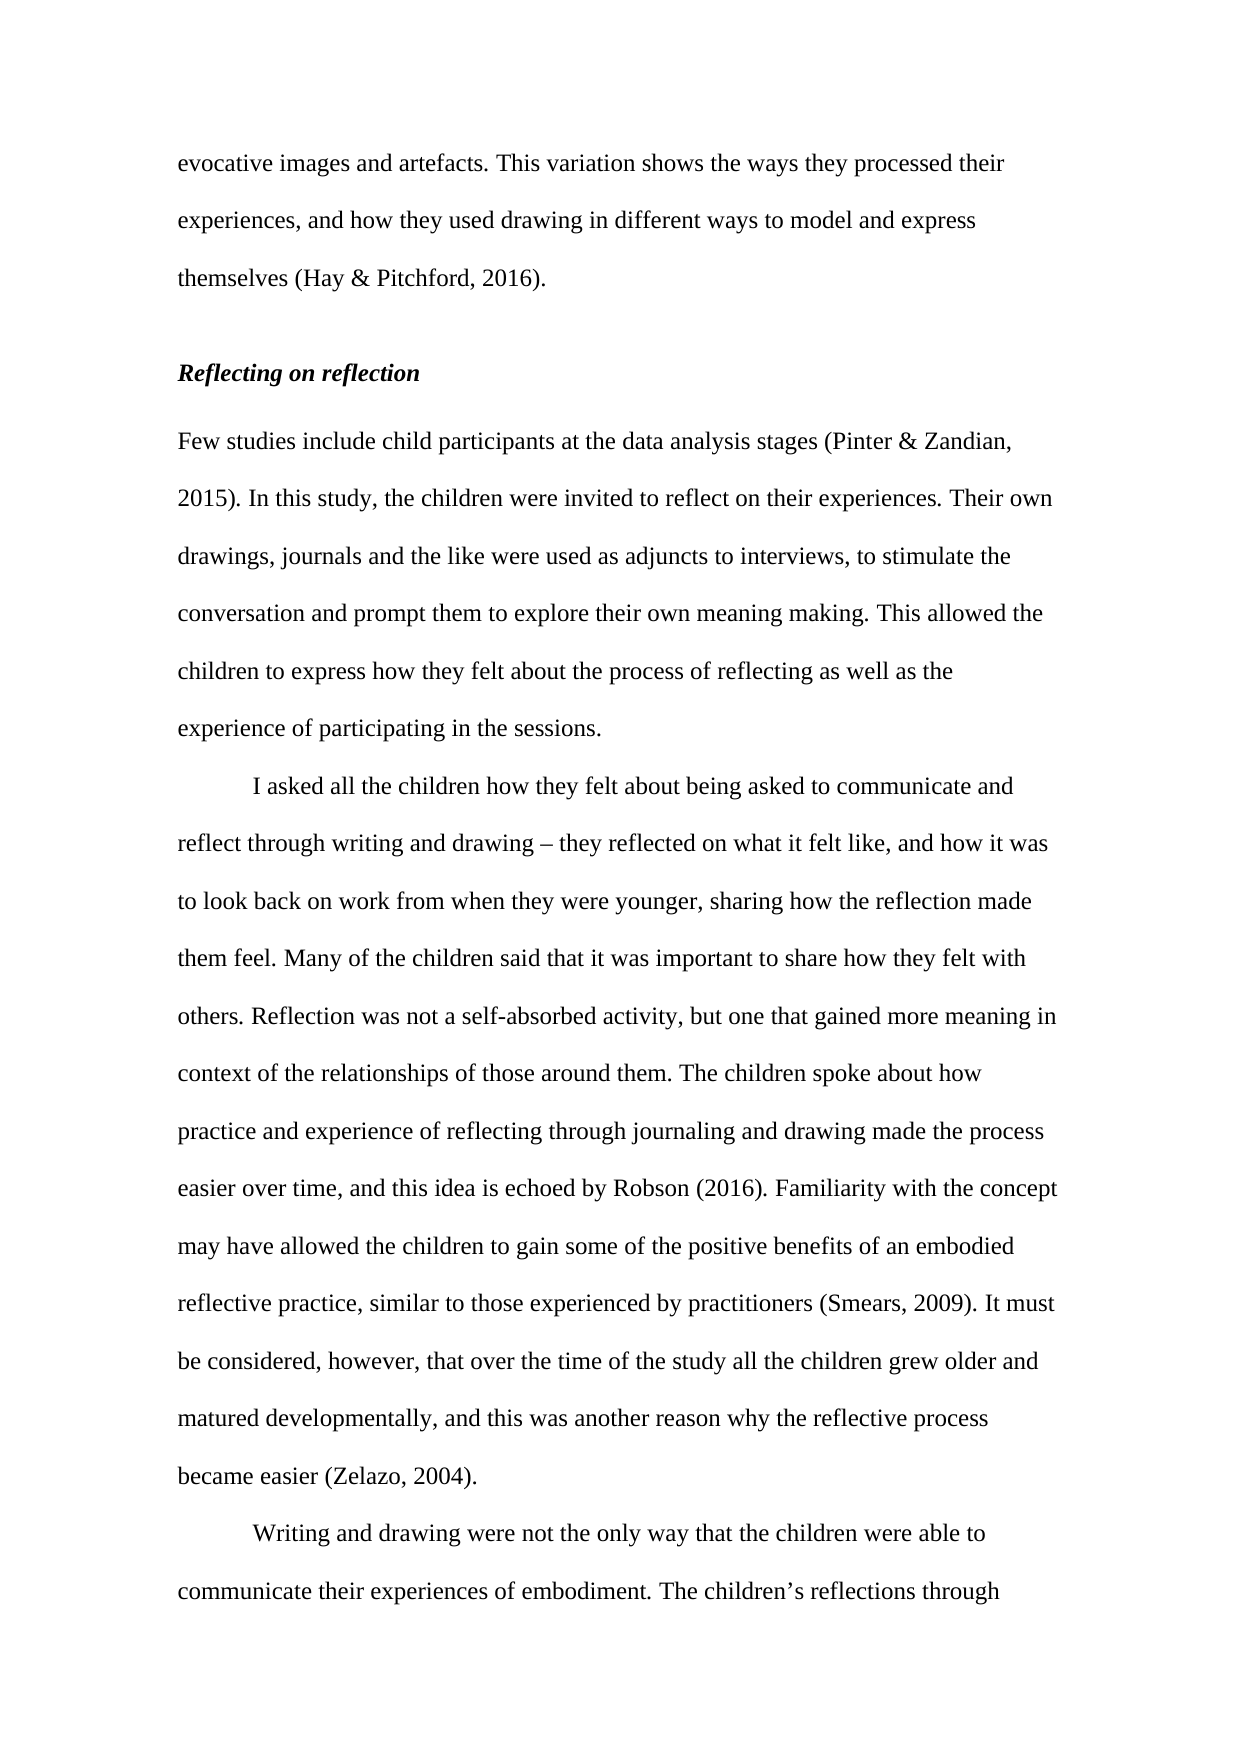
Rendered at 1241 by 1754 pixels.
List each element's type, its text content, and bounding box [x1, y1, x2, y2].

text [177, 148, 1063, 291]
text I asked all the children how they felt about being asked to communicate and reflect through writing and drawing – they reflected on what it felt like, and how it was to look back on work from when they were younger, sharing how the reflection made them feel. Many of the children said that it was important to share how they felt with others. Reflection was not a self-absorbed activity, but one that gained more meaning in context of the relationships of those around them. The children spoke about how practice and experience of reflecting through journaling and drawing made the process easier over time, and this idea is echoed by Robson . Familiarity with the concept may have allowed the children to gain some of the positive benefits of an embodied reflective practice, similar to those experienced by practitioners (Smears, 2009). It must be considered, however, that over the time of the study all the children grew older and matured developmentally, and this was another reason why the reflective process became easier . [177, 771, 1063, 1489]
subtitle Reflecting on reflection [177, 358, 1004, 386]
text Few studies include child participants at the data analysis stages (Pinter & Zandian, 2015). In this study, the children were invited to reflect on their experiences. Their own drawings, journals and the like were used as adjuncts to interviews, to stimulate the conversation and prompt them to explore their own meaning making. This allowed the children to express how they felt about the process of reflecting as well as the experience of participating in the sessions. [177, 426, 1063, 742]
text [177, 1518, 1063, 1604]
